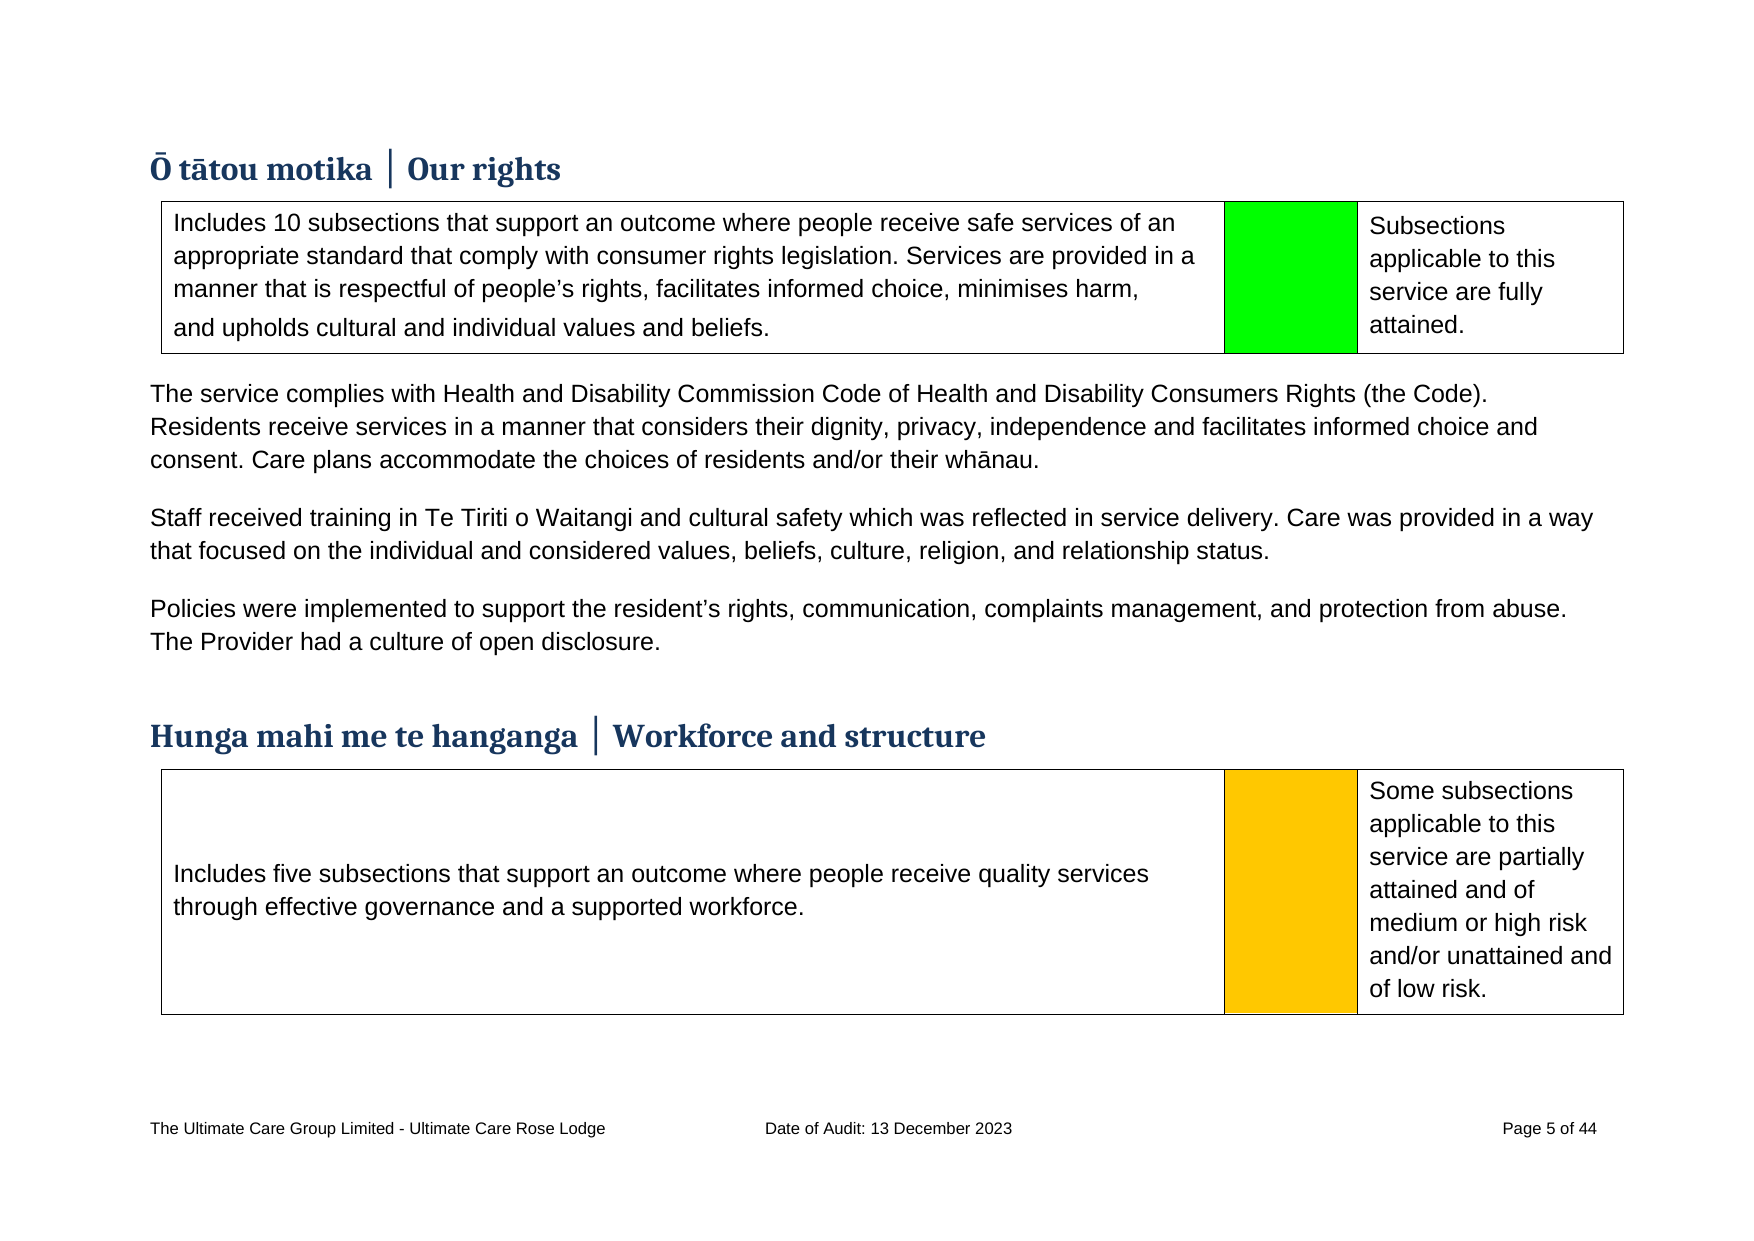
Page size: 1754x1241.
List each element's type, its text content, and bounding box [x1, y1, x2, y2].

table_header [1225, 202, 1357, 353]
table_header Includes 10 subsections that support an outcome where people receive safe services of an appropriate standard that comply with consumer rights legislation. Services are provided in a manner that is respectful of people’s rights, facilitates informed choice, minimises harm, and upholds cultural and individual values and beliefs. [162, 202, 1224, 353]
subtitle Ō tātou motika │ Our rights [150, 150, 389, 188]
table_header Subsections applicable to this service are fully attained. [1358, 202, 1623, 353]
text The service complies with Health and Disability Commission Code of Health and Disability Consumers Rights (the Code). Residents receive services in a manner that considers their dignity, privacy, independence and facilitates informed choice and consent. Care plans accommodate the choices of residents and/or their whānau. [150, 379, 1604, 473]
text Staff received training in Te Tiriti o Waitangi and cultural safety which was reflected in service delivery. Care was provided in a way that focused on the individual and considered values, beliefs, culture, religion, and relationship status. [150, 503, 1604, 564]
table_header Includes five subsections that support an outcome where people receive quality services through effective governance and a supported workforce. [162, 770, 1224, 1013]
text Policies were implemented to support the resident’s rights, communication, complaints management, and protection from abuse. The Provider had a culture of open disclosure. [150, 594, 1604, 656]
subtitle Ō tātou motika │ Our rights [391, 150, 1604, 188]
table_header [1225, 770, 1357, 1013]
table_header Some subsections applicable to this service are partially attained and of medium or high risk and/or unattained and of low risk. [1358, 770, 1623, 1013]
subtitle Hunga mahi me te hanganga │ Workforce and structure [150, 718, 1604, 756]
